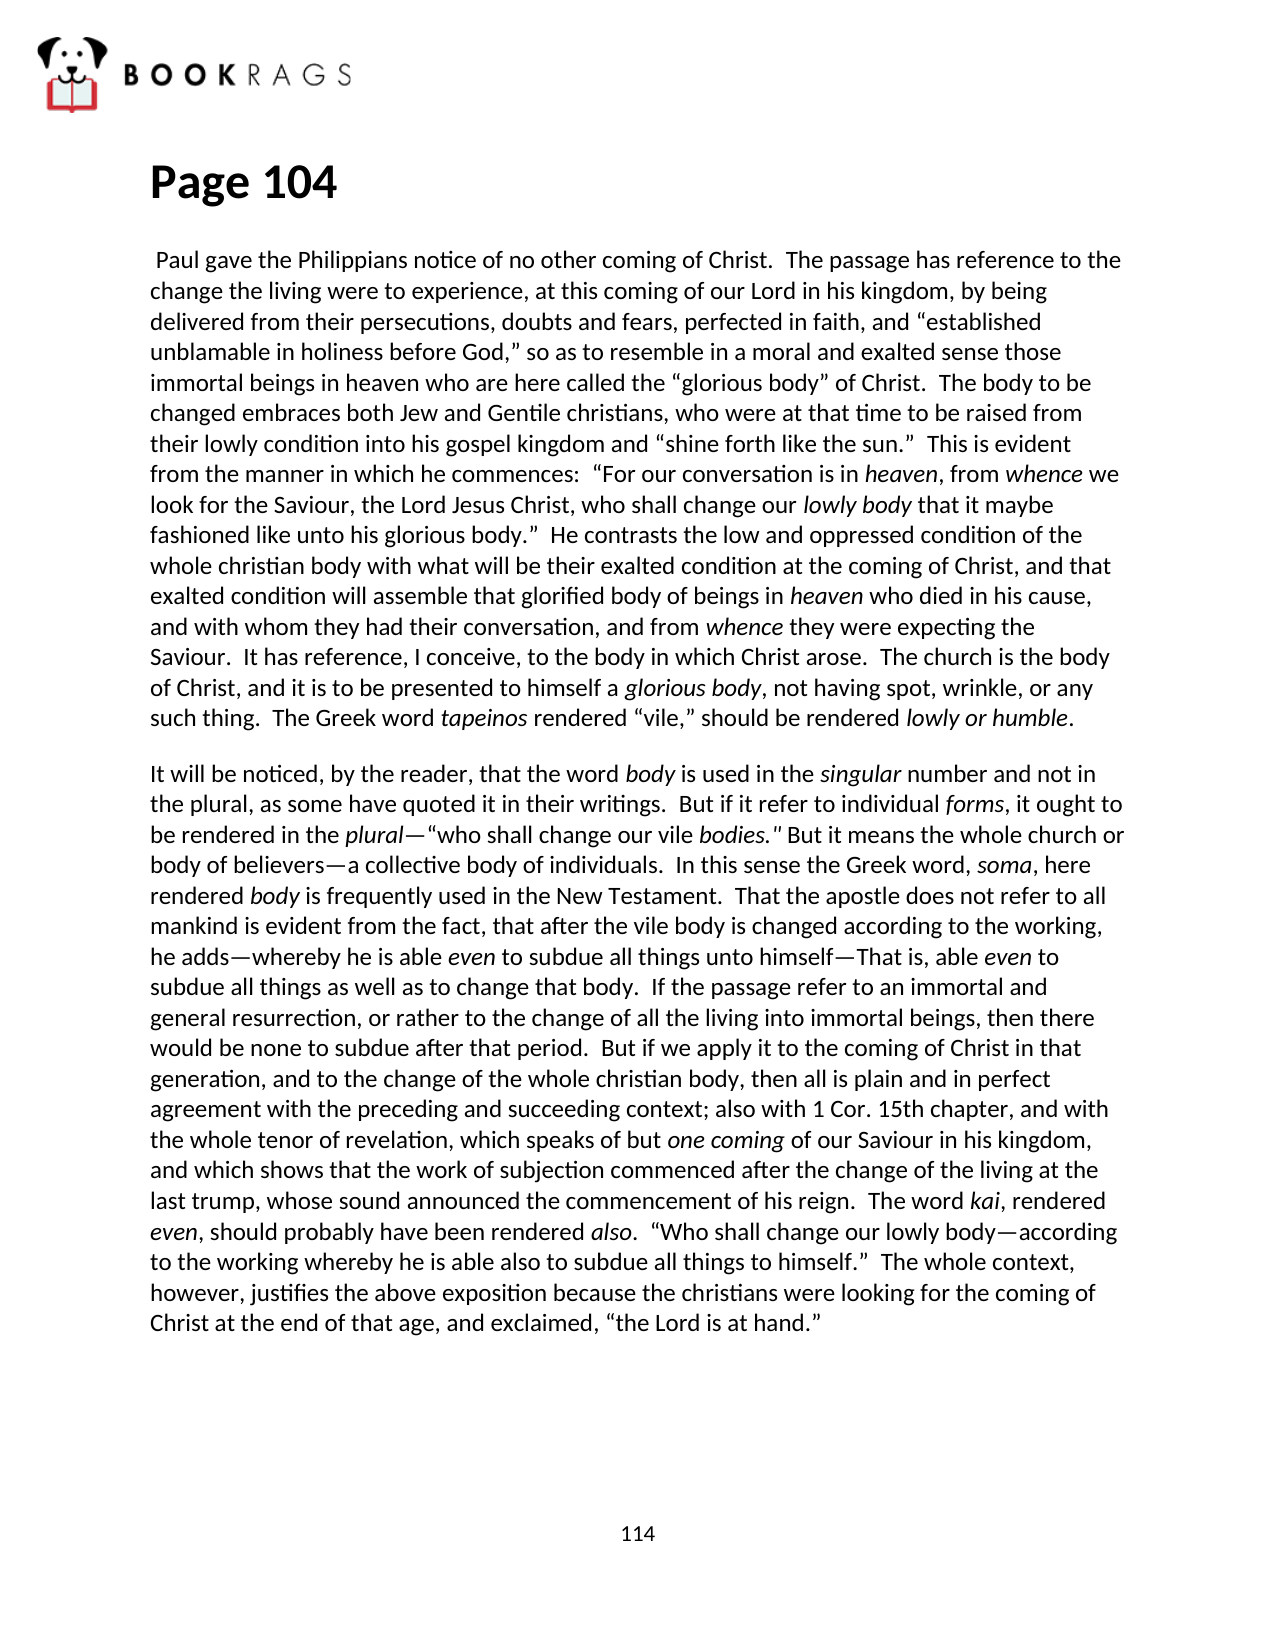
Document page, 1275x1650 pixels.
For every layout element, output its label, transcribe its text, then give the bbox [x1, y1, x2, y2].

text Paul gave the Philippians notice of no other coming of Christ. The passage has reference to the change the living were to experience, at this coming of our Lord in his kingdom, by being delivered from their persecutions, doubts and fears, perfected in faith, and “established unblamable in holiness before God,” so as to resemble in a moral and exalted sense those immortal beings in heaven who are here called the “glorious body” of Christ. The body to be changed embraces both Jew and Gentile christians, who were at that time to be raised from their lowly condition into his gospel kingdom and “shine forth like the sun.” This is evident from the manner in which he commences: “For our conversation is in heaven, from whence we look for the Saviour, the Lord Jesus Christ, who shall change our lowly body that it maybe fashioned like unto his glorious body.” He contrasts the low and oppressed condition of the whole christian body with what will be their exalted condition at the coming of Christ, and that exalted condition will assemble that glorified body of beings in heaven who died in his cause, and with whom they had their conversation, and from whence they were expecting the Saviour. It has reference, I conceive, to the body in which Christ arose. The church is the body of Christ, and it is to be presented to himself a glorious body, not having spot, wrinkle, or any such thing. The Greek word tapeinos rendered “vile,” should be rendered lowly or humble. [150, 244, 1125, 733]
text Page 104 [150, 150, 1125, 211]
text It will be noticed, by the reader, that the word body is used in the singular number and not in the plural, as some have quoted it in their writings. But if it refer to individual forms, it ought to be rendered in the plural—­“who shall change our vile bodies." But it means the whole church or body of believers—­a collective body of individuals. In this sense the Greek word, soma, here rendered body is frequently used in the New Testament. That the apostle does not refer to all mankind is evident from the fact, that after the vile body is changed according to the working, he adds—­whereby he is able even to subdue all things unto himself—­That is, able even to subdue all things as well as to change that body. If the passage refer to an immortal and general resurrection, or rather to the change of all the living into immortal beings, then there would be none to subdue after that period. But if we apply it to the coming of Christ in that generation, and to the change of the whole christian body, then all is plain and in perfect agreement with the preceding and succeeding context; also with 1 Cor. 15th chapter, and with the whole tenor of revelation, which speaks of but one coming of our Saviour in his kingdom, and which shows that the work of subjection commenced after the change of the living at the last trump, whose sound announced the commencement of his reign. The word kai, rendered even, should probably have been rendered also. “Who shall change our lowly body—­according to the working whereby he is able also to subdue all things to himself.” The whole context, however, justifies the above exposition because the christians were looking for the coming of Christ at the end of that age, and exclaimed, “the Lord is at hand.” [150, 758, 1125, 1338]
picture [37, 37, 351, 113]
